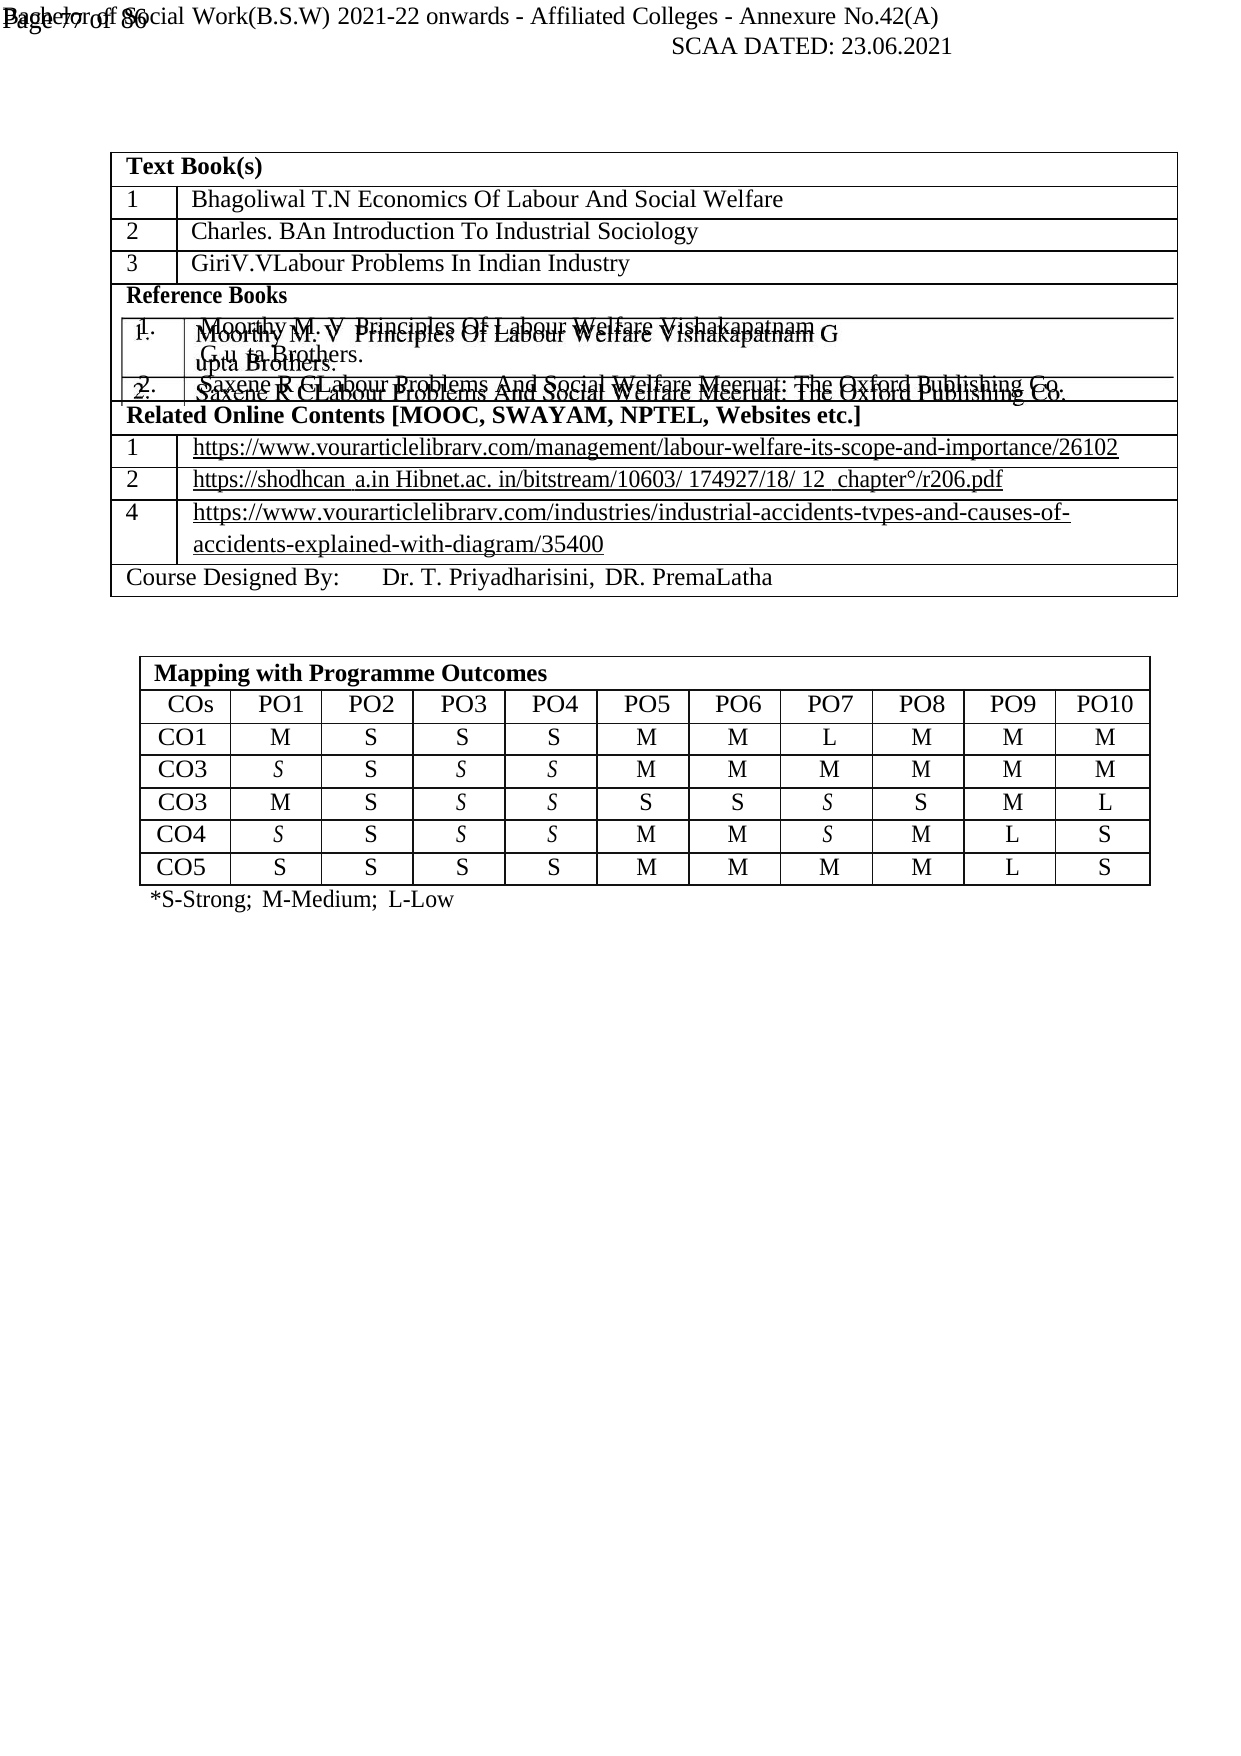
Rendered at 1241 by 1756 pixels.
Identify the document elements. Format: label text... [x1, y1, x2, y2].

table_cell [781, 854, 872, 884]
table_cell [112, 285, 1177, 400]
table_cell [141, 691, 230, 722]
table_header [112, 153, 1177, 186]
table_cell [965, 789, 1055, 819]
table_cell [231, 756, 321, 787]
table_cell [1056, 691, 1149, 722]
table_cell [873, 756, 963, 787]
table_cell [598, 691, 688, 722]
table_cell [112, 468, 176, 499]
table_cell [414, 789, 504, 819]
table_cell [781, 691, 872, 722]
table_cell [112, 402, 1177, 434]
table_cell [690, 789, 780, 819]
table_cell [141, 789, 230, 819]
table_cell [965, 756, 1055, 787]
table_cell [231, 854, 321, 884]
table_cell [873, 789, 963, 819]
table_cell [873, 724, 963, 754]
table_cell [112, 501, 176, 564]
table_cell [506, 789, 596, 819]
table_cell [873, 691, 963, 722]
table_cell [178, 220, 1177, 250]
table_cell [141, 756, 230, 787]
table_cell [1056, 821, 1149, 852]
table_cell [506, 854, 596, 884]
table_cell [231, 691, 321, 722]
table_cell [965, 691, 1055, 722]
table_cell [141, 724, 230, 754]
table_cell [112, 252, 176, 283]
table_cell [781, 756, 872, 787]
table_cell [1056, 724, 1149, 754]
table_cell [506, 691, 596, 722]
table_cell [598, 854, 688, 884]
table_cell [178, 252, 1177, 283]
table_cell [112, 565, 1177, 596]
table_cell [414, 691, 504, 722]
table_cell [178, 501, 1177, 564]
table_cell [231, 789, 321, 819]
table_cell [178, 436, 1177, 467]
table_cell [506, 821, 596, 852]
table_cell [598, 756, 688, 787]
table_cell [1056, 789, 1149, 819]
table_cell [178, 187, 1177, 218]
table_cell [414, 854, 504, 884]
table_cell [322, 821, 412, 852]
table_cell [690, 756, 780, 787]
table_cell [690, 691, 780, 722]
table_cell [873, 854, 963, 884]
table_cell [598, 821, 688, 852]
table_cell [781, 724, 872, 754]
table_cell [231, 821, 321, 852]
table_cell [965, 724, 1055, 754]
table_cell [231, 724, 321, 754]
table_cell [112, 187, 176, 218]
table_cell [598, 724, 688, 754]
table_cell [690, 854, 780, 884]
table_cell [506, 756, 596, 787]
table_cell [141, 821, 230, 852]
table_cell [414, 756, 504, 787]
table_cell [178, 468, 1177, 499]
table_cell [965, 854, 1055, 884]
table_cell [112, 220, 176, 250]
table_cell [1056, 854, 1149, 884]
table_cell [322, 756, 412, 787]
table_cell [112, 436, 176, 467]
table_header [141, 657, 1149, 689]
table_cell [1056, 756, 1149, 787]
text *S-Strong; M-Medium; L-Low [149, 886, 1240, 913]
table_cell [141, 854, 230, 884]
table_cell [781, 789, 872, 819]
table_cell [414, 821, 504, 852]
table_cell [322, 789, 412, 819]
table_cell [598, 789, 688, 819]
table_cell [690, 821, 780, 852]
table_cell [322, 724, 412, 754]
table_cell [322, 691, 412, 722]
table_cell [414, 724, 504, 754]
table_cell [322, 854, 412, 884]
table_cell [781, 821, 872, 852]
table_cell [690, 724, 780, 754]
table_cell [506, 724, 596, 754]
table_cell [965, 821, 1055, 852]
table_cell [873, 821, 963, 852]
